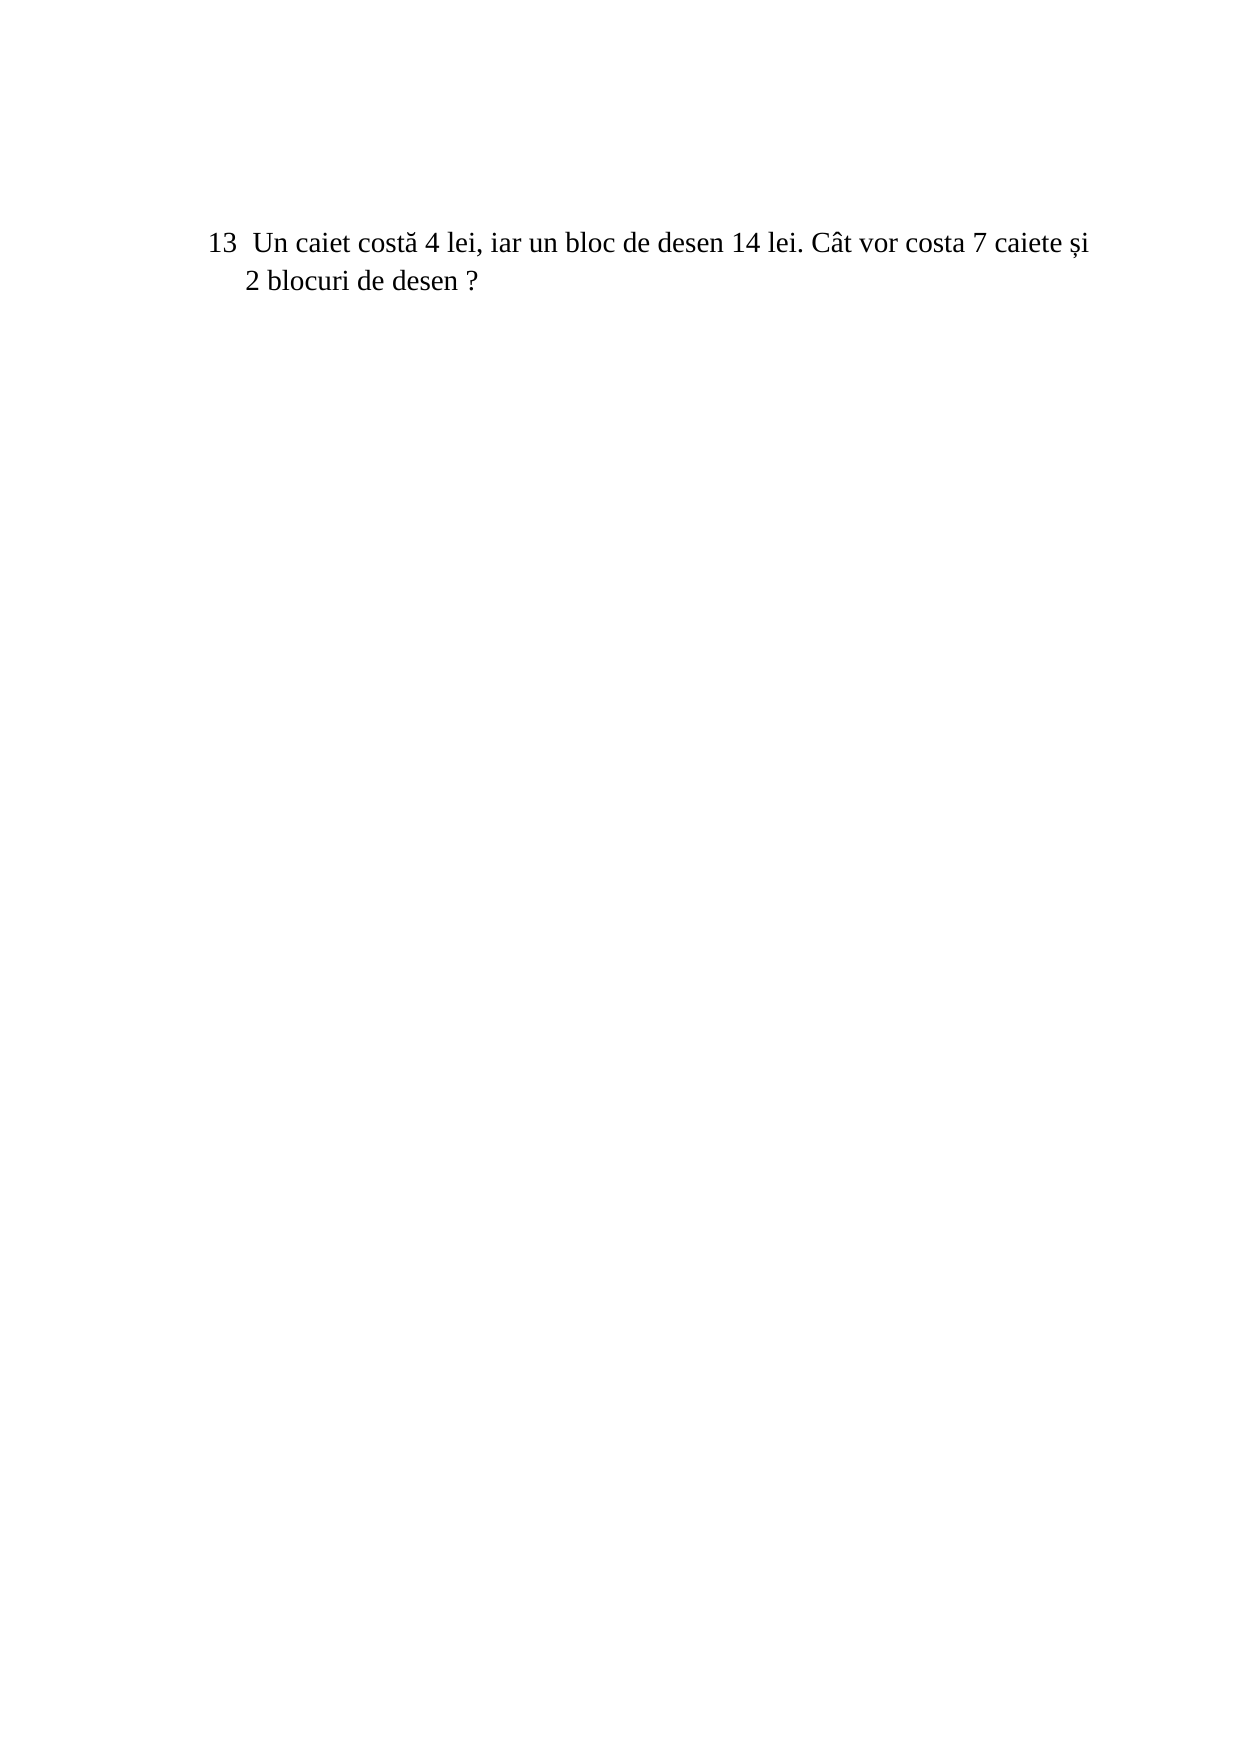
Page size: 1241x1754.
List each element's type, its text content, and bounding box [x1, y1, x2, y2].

list Un caiet costă 4 lei, iar un bloc de desen 14 lei. Cât vor costa 7 caiete și 2 blocuri de desen ? [208, 225, 1093, 297]
